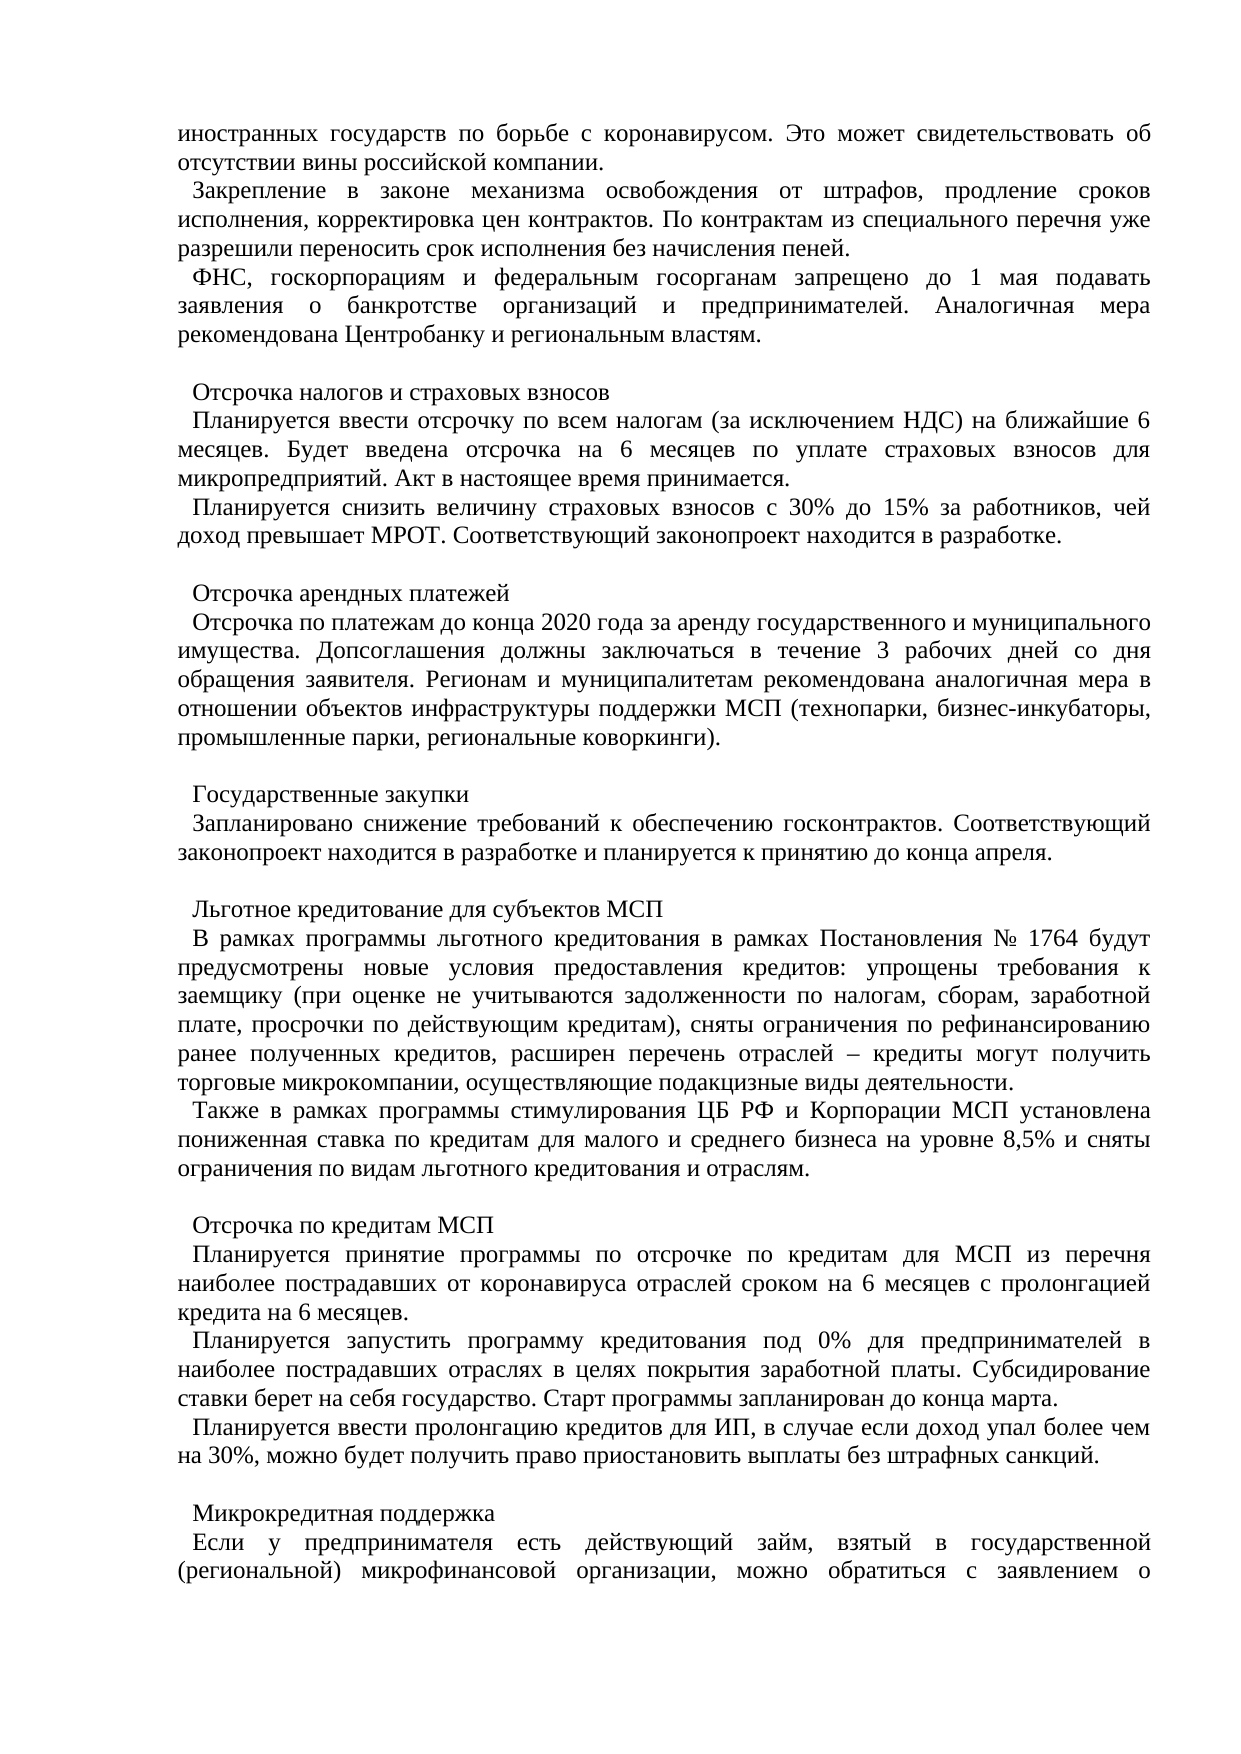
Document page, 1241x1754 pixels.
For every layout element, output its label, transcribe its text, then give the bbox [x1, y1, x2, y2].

text Отсрочка по платежам до конца 2020 года за аренду государственного и муниципального имущества. Допсоглашения должны заключаться в течение 3 рабочих дней со дня обращения заявителя. Регионам и муниципалитетам рекомендована аналогичная мера в отношении объектов инфраструктуры поддержки МСП (технопарки, бизнес-инкубаторы, промышленные парки, региональные коворкинги). [177, 607, 1152, 751]
text Отсрочка арендных платежей [177, 578, 1152, 607]
text Планируется ввести отсрочку по всем налогам (за исключением НДС) на ближайшие 6 месяцев. Будет введена отсрочка на 6 месяцев по уплате страховых взносов для микропредприятий. Акт в настоящее время принимается. [177, 406, 1152, 492]
text В рамках программы льготного кредитования в рамках Постановления № 1764 будут предусмотрены новые условия предоставления кредитов: упрощены требования к заемщику (при оценке не учитываются задолженности по налогам, сборам, заработной плате, просрочки по действующим кредитам), сняты ограничения по рефинансированию ранее полученных кредитов, расширен перечень отраслей – кредиты могут получить торговые микрокомпании, осуществляющие подакцизные виды деятельности. [177, 923, 1152, 1096]
text Отсрочка налогов и страховых взносов [177, 377, 1152, 406]
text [177, 118, 1152, 176]
text Льготное кредитование для субъектов МСП [177, 894, 1152, 923]
text Также в рамках программы стимулирования ЦБ РФ и Корпорации МСП установлена пониженная ставка по кредитам для малого и среднего бизнеса на уровне 8,5% и сняты ограничения по видам льготного кредитования и отраслям. [177, 1096, 1152, 1182]
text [177, 1527, 1152, 1584]
text Государственные закупки [177, 779, 1152, 808]
text Планируется ввести пролонгацию кредитов для ИП, в случае если доход упал более чем на 30%, можно будет получить право приостановить выплаты без штрафных санкций. [177, 1412, 1152, 1469]
text Планируется принятие программы по отсрочке по кредитам для МСП из перечня наиболее пострадавших от коронавируса отраслей сроком на 6 месяцев с пролонгацией кредита на 6 месяцев. [177, 1239, 1152, 1326]
text Планируется снизить величину страховых взносов с 30% до 15% за работников, чей доход превышает МРОТ. Соответствующий законопроект находится в разработке. [177, 492, 1152, 549]
text Закрепление в законе механизма освобождения от штрафов, продление сроков исполнения, корректировка цен контрактов. По контрактам из специального перечня уже разрешили переносить срок исполнения без начисления пеней. [177, 176, 1152, 262]
text Отсрочка по кредитам МСП [177, 1211, 1152, 1239]
text Запланировано снижение требований к обеспечению госконтрактов. Соответствующий законопроект находится в разработке и планируется к принятию до конца апреля. [177, 808, 1152, 866]
text ФНС, госкорпорациям и федеральным госорганам запрещено до 1 мая подавать заявления о банкротстве организаций и предпринимателей. Аналогичная мера рекомендована Центробанку и региональным властям. [177, 262, 1152, 348]
text Планируется запустить программу кредитования под 0% для предпринимателей в наиболее пострадавших отраслях в целях покрытия заработной платы. Субсидирование ставки берет на себя государство. Старт программы запланирован до конца марта. [177, 1326, 1152, 1412]
text Микрокредитная поддержка [177, 1498, 1152, 1527]
